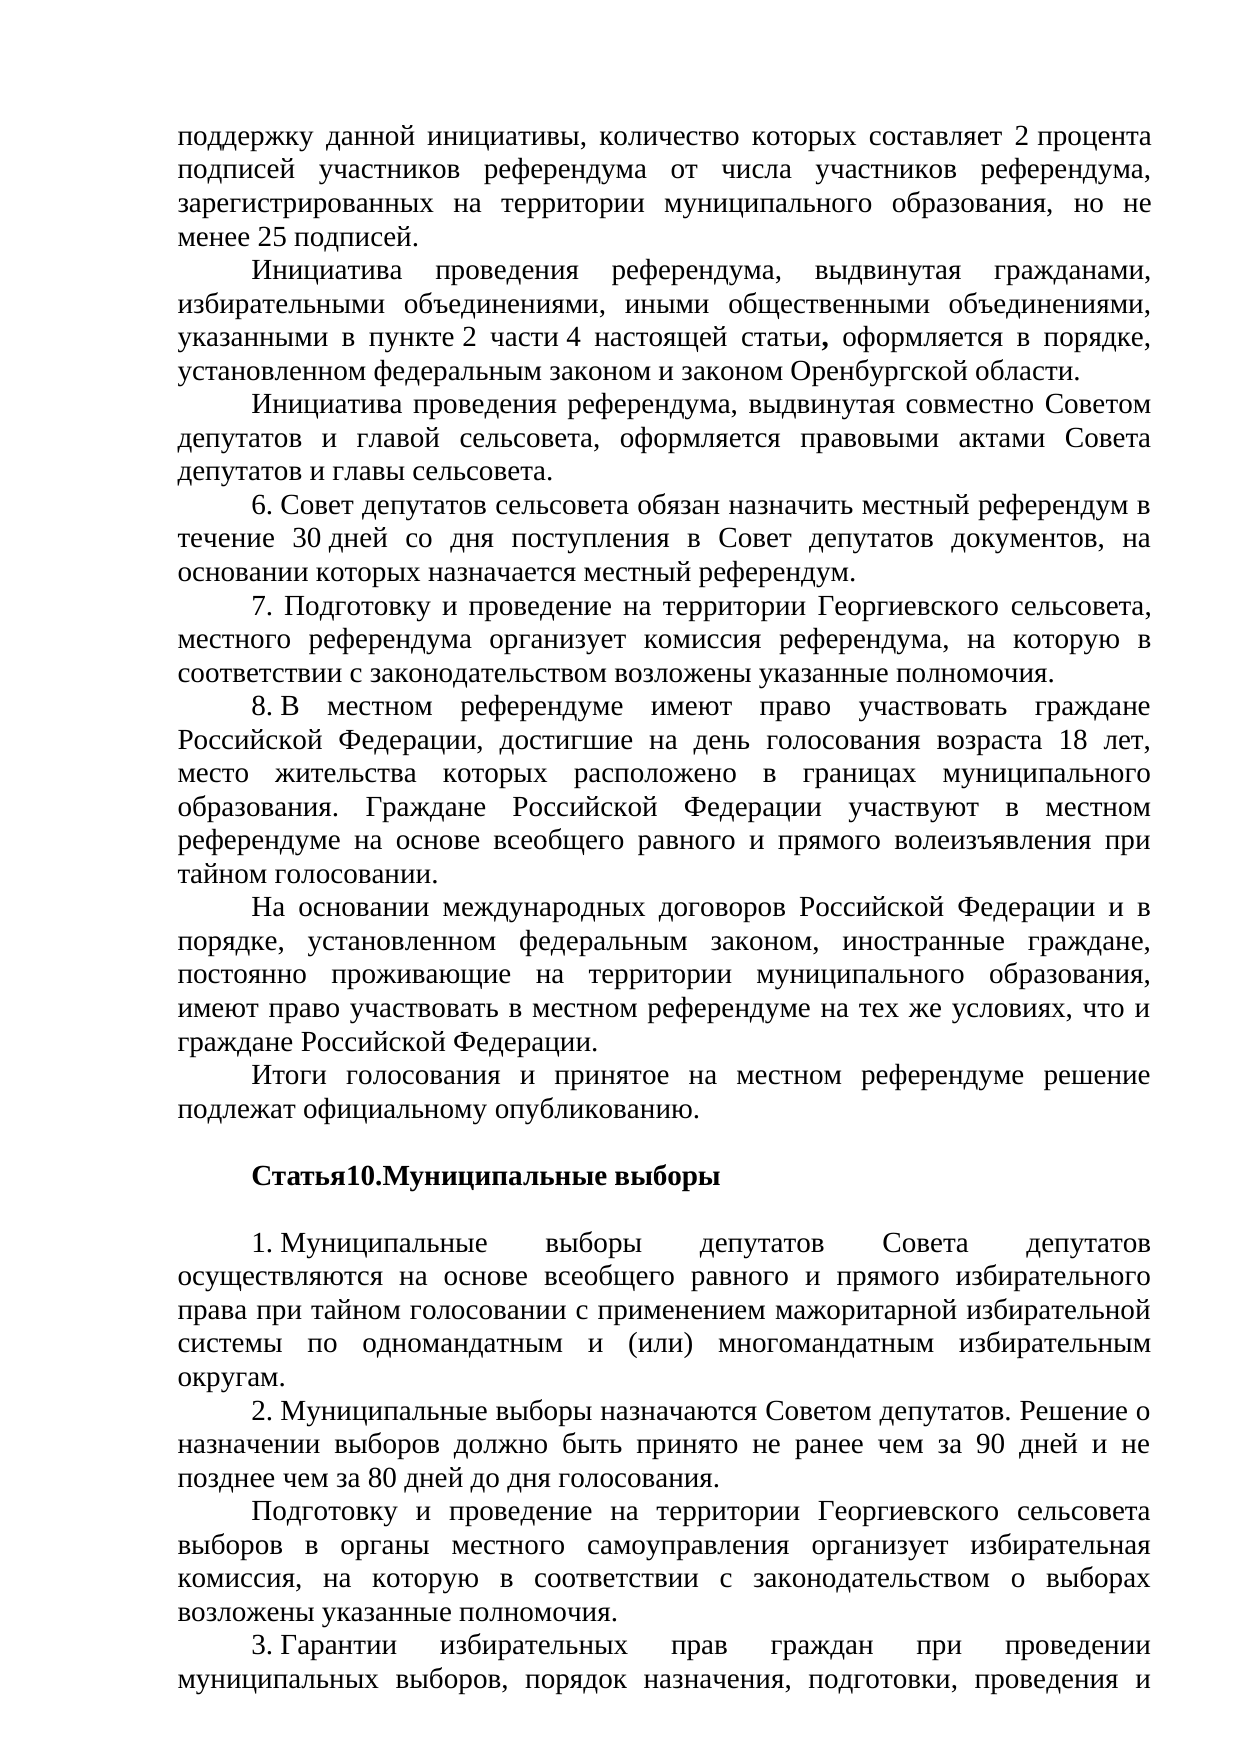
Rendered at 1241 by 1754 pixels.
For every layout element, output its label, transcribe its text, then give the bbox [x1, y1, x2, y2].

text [177, 118, 1152, 252]
text Инициатива проведения референдума, выдвинутая совместно Советом депутатов и главой сельсовета, оформляется правовыми актами Совета депутатов и главы сельсовета. [177, 386, 1152, 487]
text На основании международных договоров Российской Федерации и в порядке, установленном федеральным законом, иностранные граждане, постоянно проживающие на территории муниципального образования, имеют право участвовать в местном референдуме на тех же условиях, что и граждане Российской Федерации. [177, 889, 1152, 1057]
text 8. В местном референдуме имеют право участвовать граждане Российской Федерации, достигшие на день голосования возраста 18 лет, место жительства которых расположено в границах муниципального образования. Граждане Российской Федерации участвуют в местном референдуме на основе всеобщего равного и прямого волеизъявления при тайном голосовании. [177, 688, 1152, 889]
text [177, 1627, 1152, 1694]
text 7. Подготовку и проведение на территории Георгиевского сельсовета, местного референдума организует комиссия референдума, на которую в соответствии с законодательством возложены указанные полномочия. [177, 588, 1152, 688]
text Итоги голосования и принятое на местном референдуме решение подлежат официальному опубликованию. [177, 1057, 1152, 1124]
text Инициатива проведения референдума, выдвинутая гражданами, избирательными объединениями, иными общественными объединениями, указанными в пункте 2 части 4 настоящей статьи, оформляется в порядке, установленном федеральным законом и законом Оренбургской области. [177, 252, 1152, 386]
text Подготовку и проведение на территории Георгиевского сельсовета выборов в органы местного самоуправления организует избирательная комиссия, на которую в соответствии с законодательством о выборах возложены указанные полномочия. [177, 1493, 1152, 1627]
text 6. Совет депутатов сельсовета обязан назначить местный референдум в течение 30 дней со дня поступления в Совет депутатов документов, на основании которых назначается местный референдум. [177, 487, 1152, 588]
text 1. Муниципальные выборы депутатов Совета депутатов осуществляются на основе всеобщего равного и прямого избирательного права при тайном голосовании с применением мажоритарной избирательной системы по одномандатным и (или) многомандатным избирательным округам. [177, 1225, 1152, 1393]
text Статья10.Муниципальные выборы [177, 1158, 1152, 1191]
text 2. Муниципальные выборы назначаются Советом депутатов. Решение о назначении выборов должно быть принято не ранее чем за 90 дней и не позднее чем за 80 дней до дня голосования. [177, 1393, 1152, 1493]
